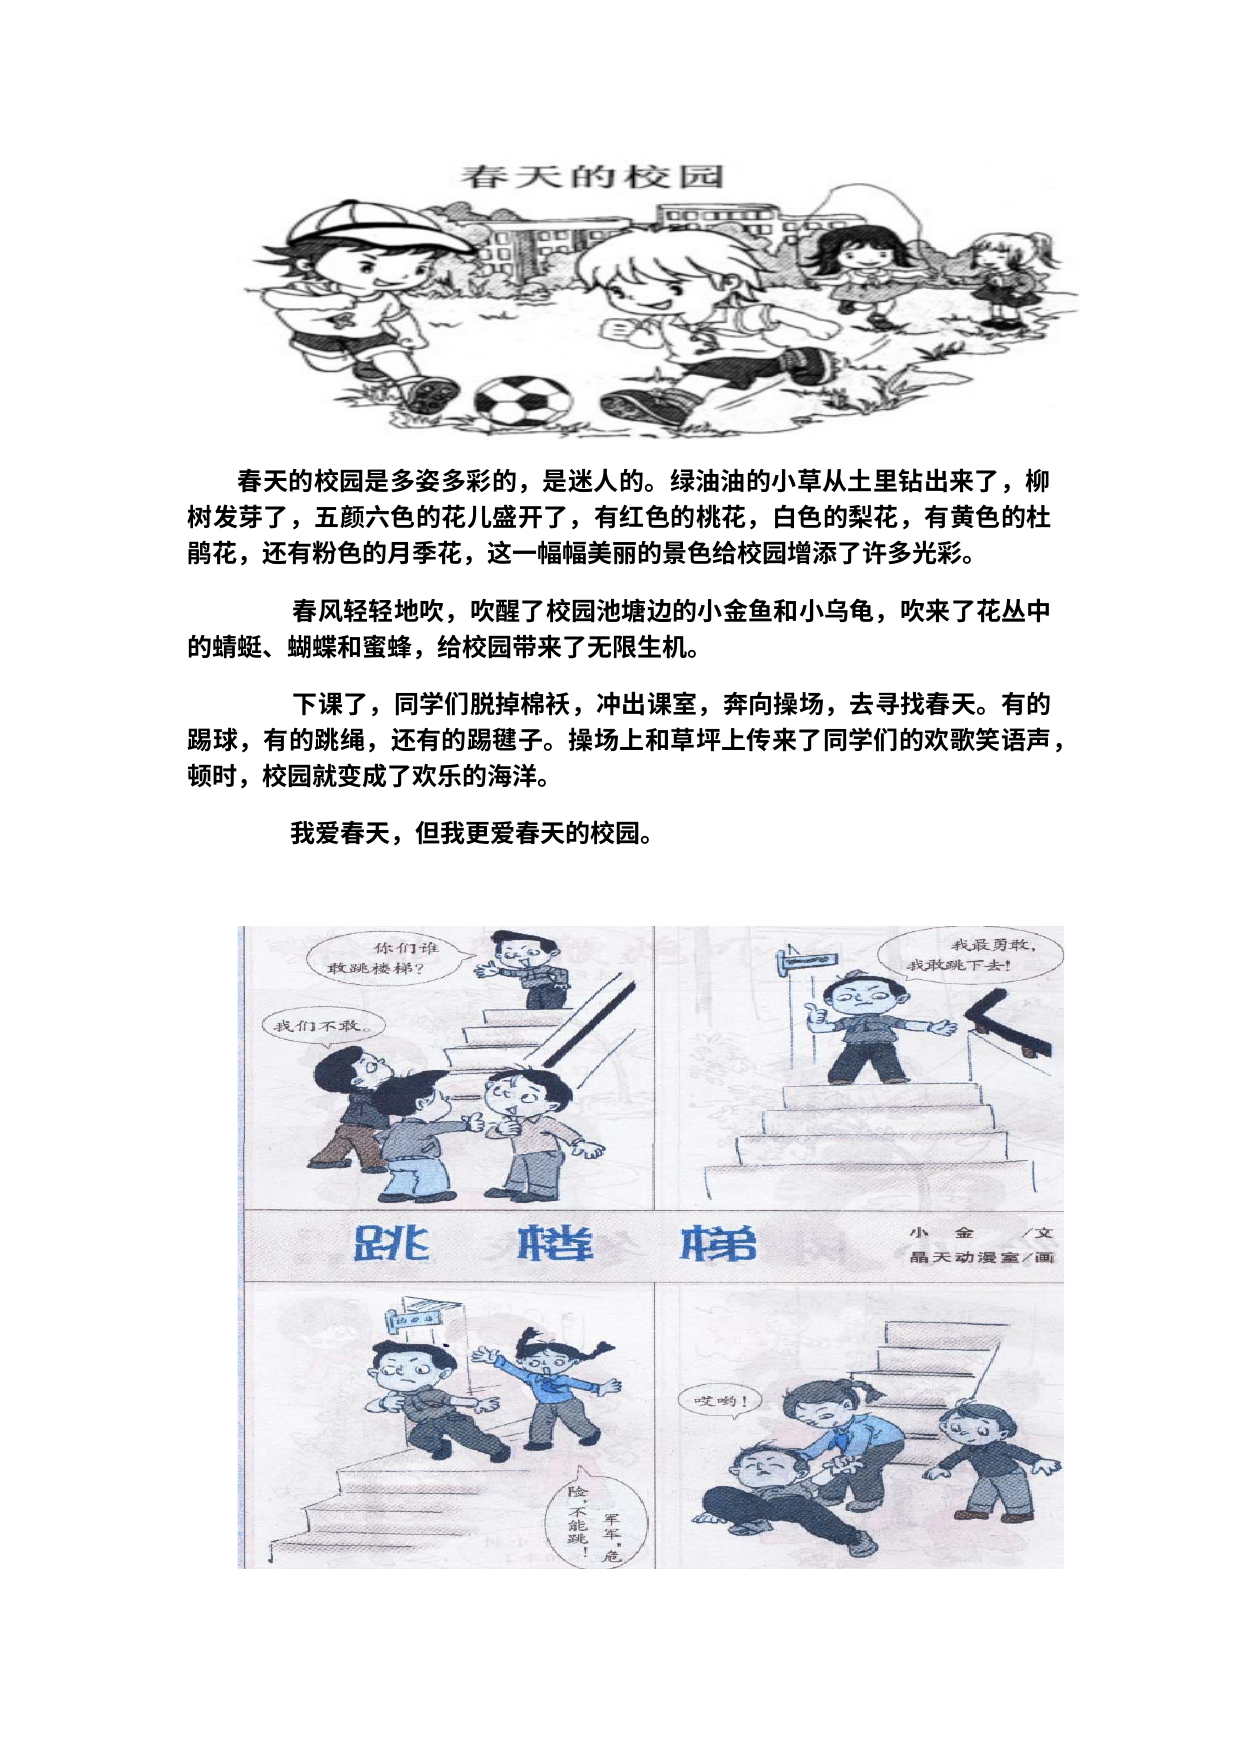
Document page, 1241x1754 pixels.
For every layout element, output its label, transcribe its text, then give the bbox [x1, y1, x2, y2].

text 春风轻轻地吹，吹醒了校园池塘边的小金鱼和小乌龟，吹来了花丛中的蜻蜓、蝴蝶和蜜蜂，给校园带来了无限生机。 [187, 591, 1053, 663]
text 春天的校园是多姿多彩的，是迷人的。绿油油的小草从土里钻出来了，柳树发芽了，五颜六色的花儿盛开了，有红色的桃花，白色的梨花，有黄色的杜鹃花，还有粉色的月季花，这一幅幅美丽的景色给校园增添了许多光彩。 [187, 461, 1053, 570]
picture [237, 926, 1065, 1569]
text 我爱春天，但我更爱春天的校园。 [187, 814, 1053, 850]
picture [237, 150, 1103, 441]
text 下课了，同学们脱掉棉袄，冲出课室，奔向操场，去寻找春天。有的踢球，有的跳绳，还有的踢毽子。操场上和草坪上传来了同学们的欢歌笑语声，顿时，校园就变成了欢乐的海洋。 [187, 684, 1053, 793]
